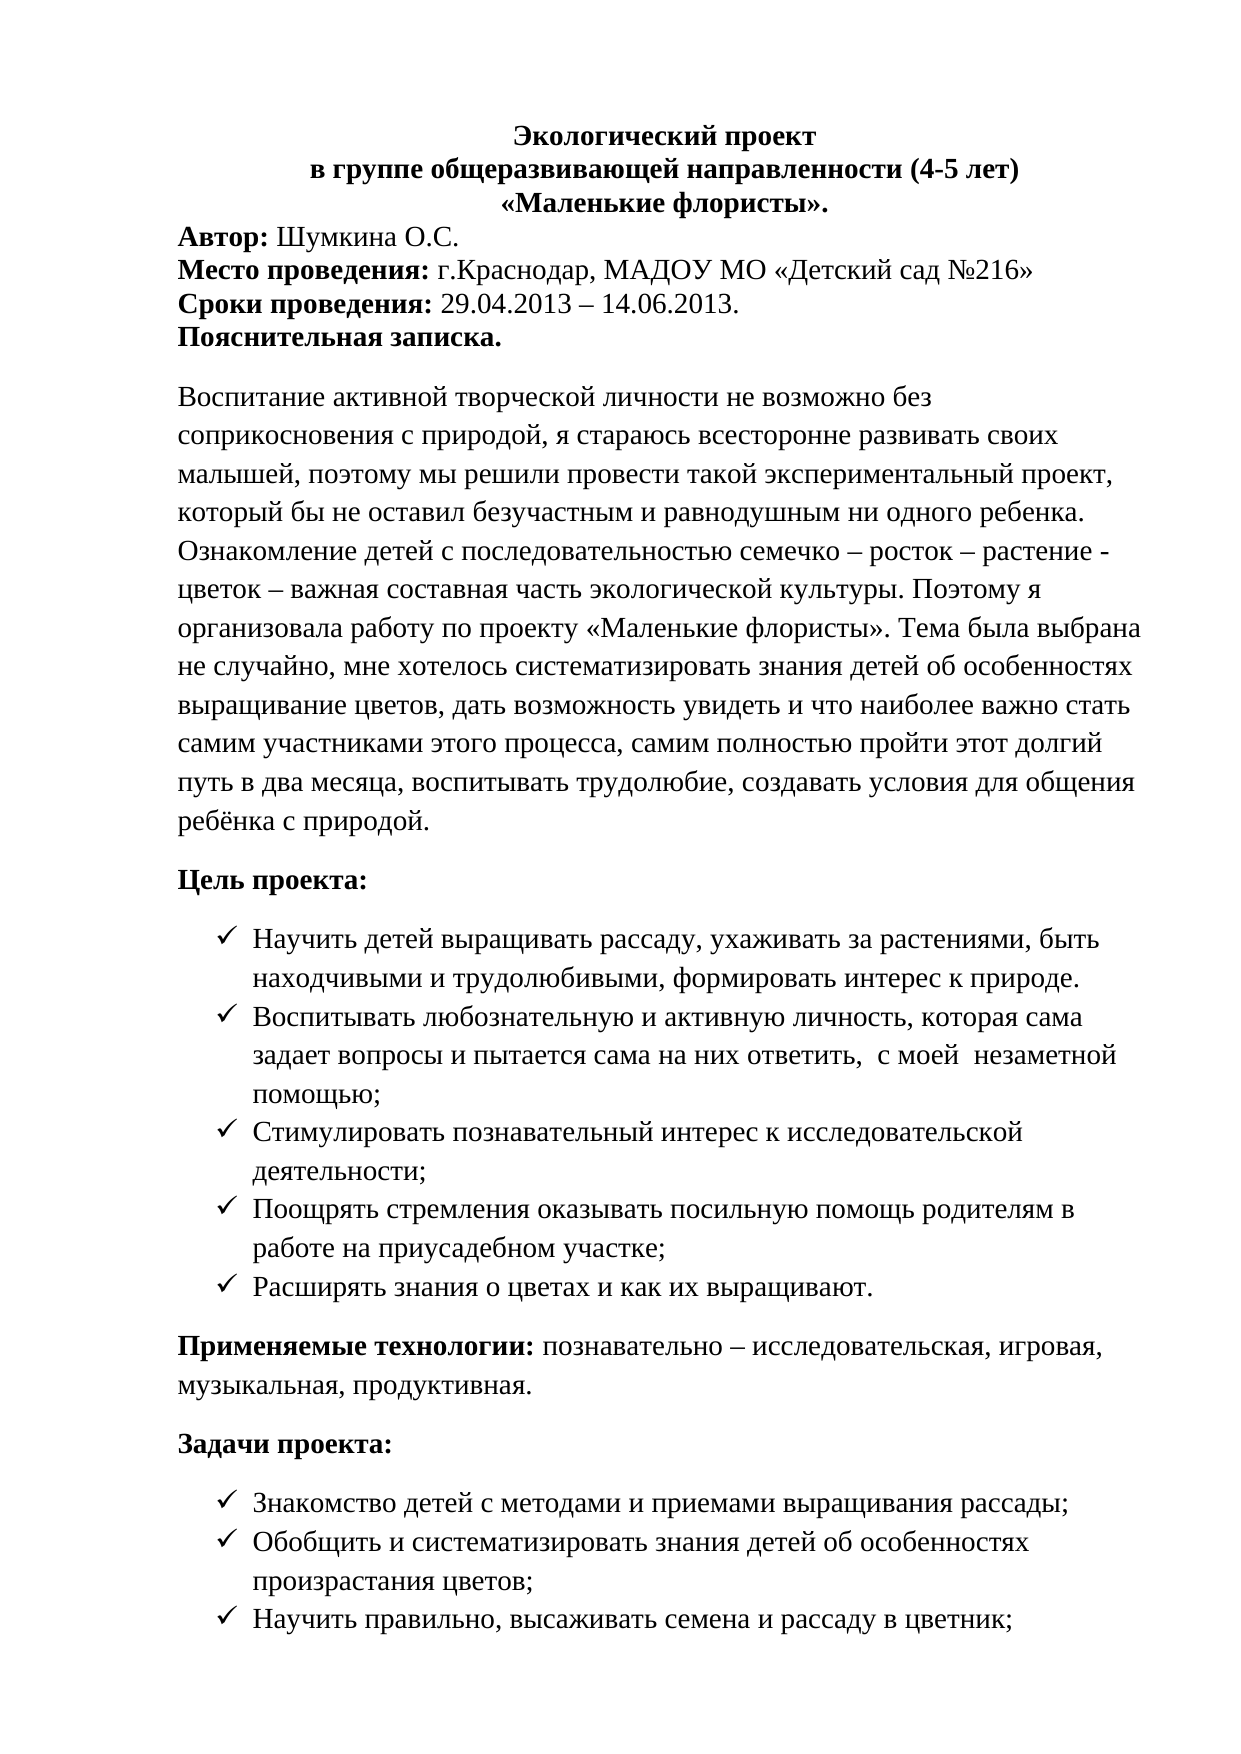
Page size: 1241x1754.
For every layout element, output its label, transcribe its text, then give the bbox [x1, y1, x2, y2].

text Место проведения: г.Краснодар, МАДОУ МО «Детский сад №216» [177, 252, 1152, 286]
text Экологический проект [177, 118, 1152, 152]
text Цель проекта: [177, 862, 1152, 896]
text Применяемые технологии: познавательно – исследовательская, игровая, музыкальная, продуктивная. [177, 1328, 1152, 1400]
text Автор: Шумкина О.С. [177, 219, 1152, 252]
text «Маленькие флористы». [177, 185, 1152, 219]
list Воспитывать любознательную и активную личность, которая сама задает вопросы и пытается сама на них ответить, с моей незаметной помощью; [215, 999, 1152, 1109]
text Пояснительная записка. [177, 319, 1152, 353]
list Поощрять стремления оказывать посильную помощь родителям в работе на приусадебном участке; [215, 1192, 1152, 1264]
list Расширять знания о цветах и как их выращивают. [215, 1269, 1152, 1302]
list Знакомство детей с методами и приемами выращивания рассады; [215, 1486, 1152, 1519]
list Научить правильно, высаживать семена и рассаду в цветник; [215, 1601, 1152, 1635]
text Воспитание активной творческой личности не возможно без соприкосновения с природой, я стараюсь всесторонне развивать своих малышей, поэтому мы решили провести такой экспериментальный проект, который бы не оставил безучастным и равнодушным ни одного ребенка. Ознакомление детей с последовательностью семечко – росток – растение - цветок – важная составная часть экологической культуры. Поэтому я организовала работу по проекту «Маленькие флористы». Тема была выбрана не случайно, мне хотелось систематизировать знания детей об особенностях выращивание цветов, дать возможность увидеть и что наиболее важно стать самим участниками этого процесса, самим полностью пройти этот долгий путь в два месяца, воспитывать трудолюбие, создавать условия для общения ребёнка с природой. [177, 379, 1152, 836]
text Задачи проекта: [177, 1426, 1152, 1460]
list Стимулировать познавательный интерес к исследовательской деятельности; [215, 1114, 1152, 1187]
text Сроки проведения: 29.04.2013 – 14.06.2013. [177, 286, 1152, 319]
text в группе общеразвивающей направленности (4-5 лет) [177, 152, 1152, 185]
list Научить детей выращивать рассаду, ухаживать за растениями, быть находчивыми и трудолюбивыми, формировать интерес к природе. [215, 921, 1152, 994]
list Обобщить и систематизировать знания детей об особенностях произрастания цветов; [215, 1524, 1152, 1596]
